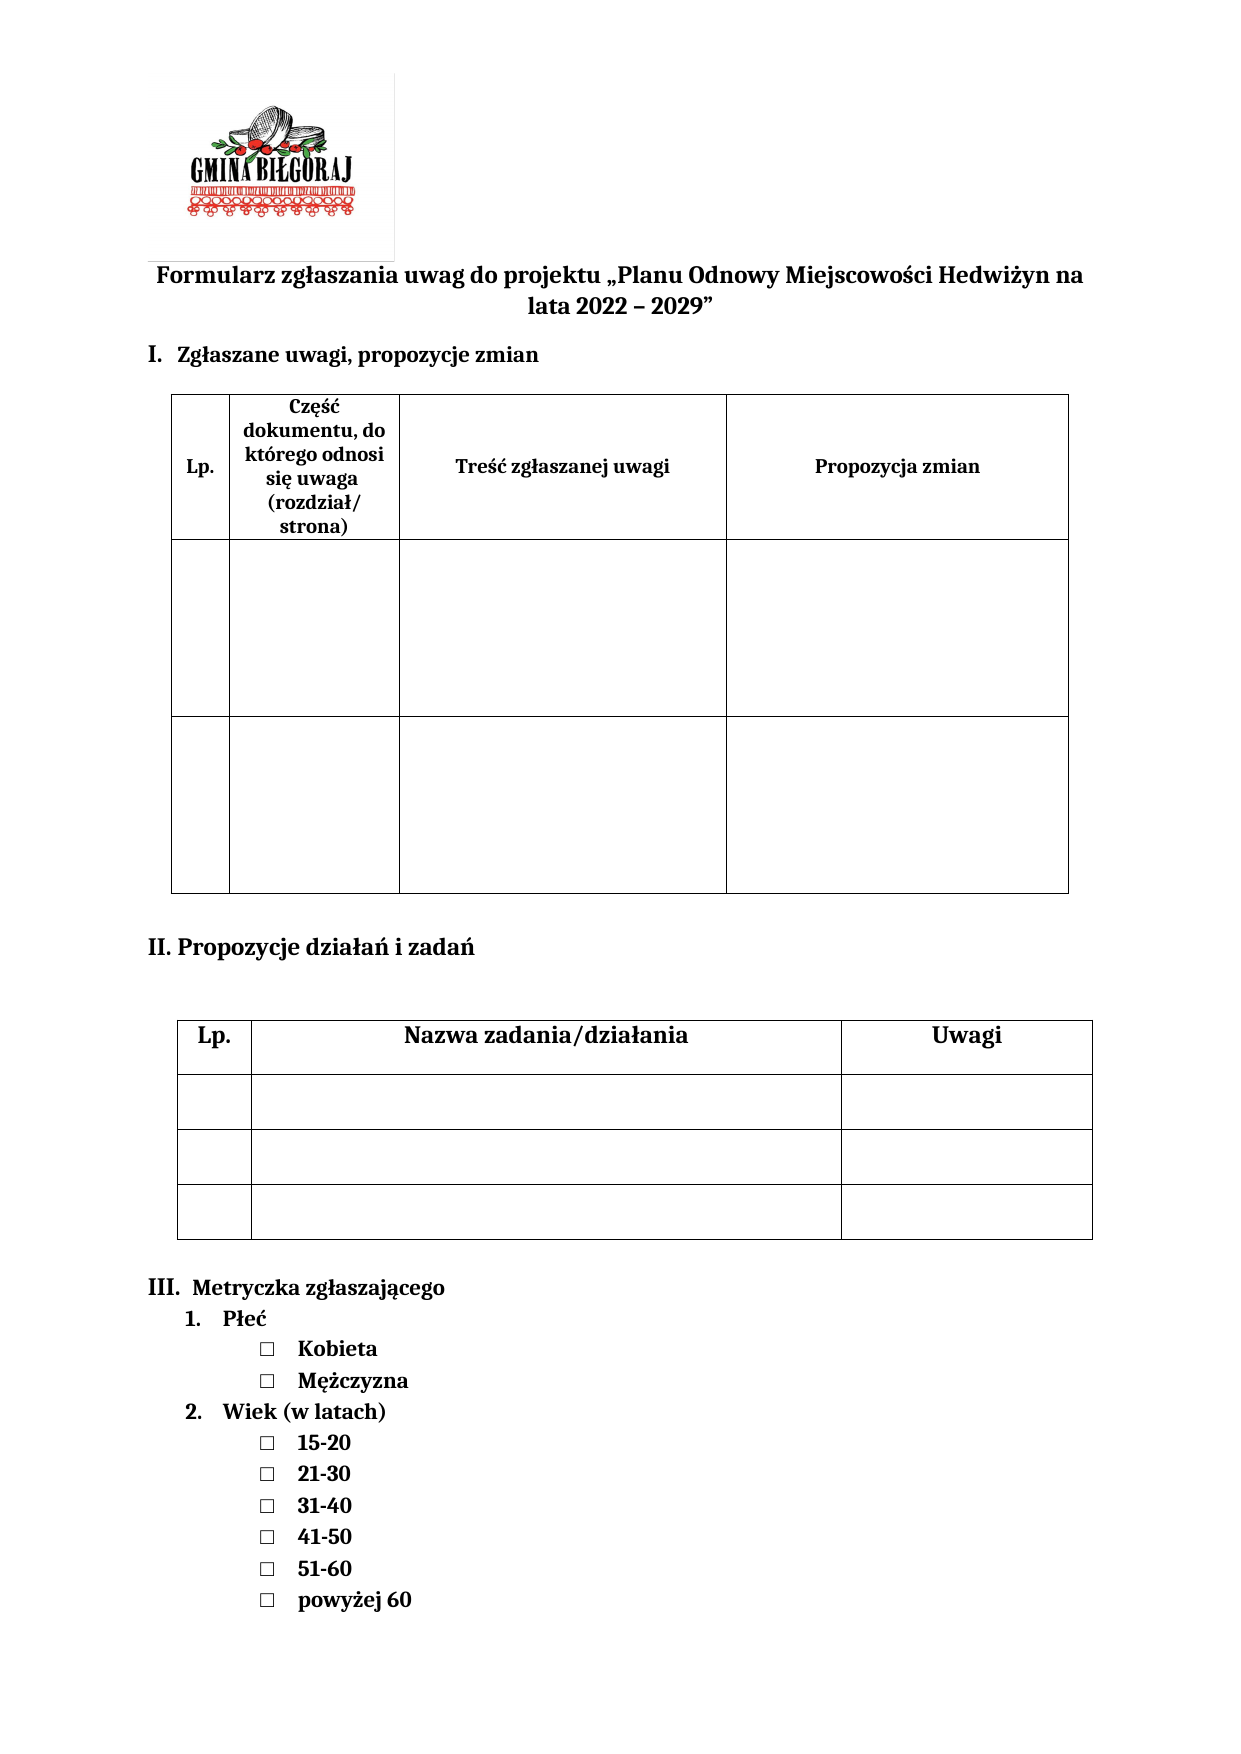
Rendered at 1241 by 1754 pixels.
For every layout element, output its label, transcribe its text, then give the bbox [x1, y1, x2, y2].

table_header Treść zgłaszanej uwagi [400, 395, 726, 539]
table_cell [727, 540, 1068, 716]
picture [147, 73, 395, 262]
table_header Uwagi [842, 1021, 1092, 1074]
table_cell [172, 717, 229, 893]
table_header Nazwa zadania/działania [252, 1021, 841, 1074]
list Płeć [185, 1306, 1093, 1332]
list 21-30 [260, 1461, 1093, 1488]
table_header Lp. [172, 395, 229, 539]
list Propozycje działań i zadań [148, 933, 1093, 961]
table_header Lp. [178, 1021, 251, 1074]
table_cell [172, 540, 229, 716]
table_cell [252, 1075, 841, 1129]
text Formularz zgłaszania uwag do projektu „Planu Odnowy Miejscowości Hedwiżyn na lata 2022 – 2029” [148, 261, 1093, 321]
list Kobieta [260, 1336, 1093, 1363]
table_cell [178, 1185, 251, 1239]
list Mężczyzna [260, 1367, 1093, 1395]
table_cell [230, 540, 399, 716]
list powyżej 60 [260, 1587, 1093, 1614]
list Metryczka zgłaszającego [148, 1273, 1093, 1301]
table_cell [252, 1130, 841, 1184]
table_cell [230, 717, 399, 893]
table_cell [400, 717, 726, 893]
list Zgłaszane uwagi, propozycje zmian [148, 340, 1093, 369]
list 51-60 [260, 1556, 1093, 1583]
table_header Część dokumentu, do którego odnosi się uwaga (rozdział/ strona) [230, 395, 399, 539]
table_cell [178, 1075, 251, 1129]
list 41-50 [260, 1524, 1093, 1551]
list 31-40 [260, 1492, 1093, 1520]
table_cell [252, 1185, 841, 1239]
table_cell [842, 1130, 1092, 1184]
table_cell [842, 1185, 1092, 1239]
table_cell [400, 540, 726, 716]
table_cell [727, 717, 1068, 893]
table_cell [178, 1130, 251, 1184]
table_cell [842, 1075, 1092, 1129]
list 15-20 [260, 1429, 1093, 1457]
table_header Propozycja zmian [727, 395, 1068, 539]
list Wiek (w latach) [185, 1399, 1093, 1425]
